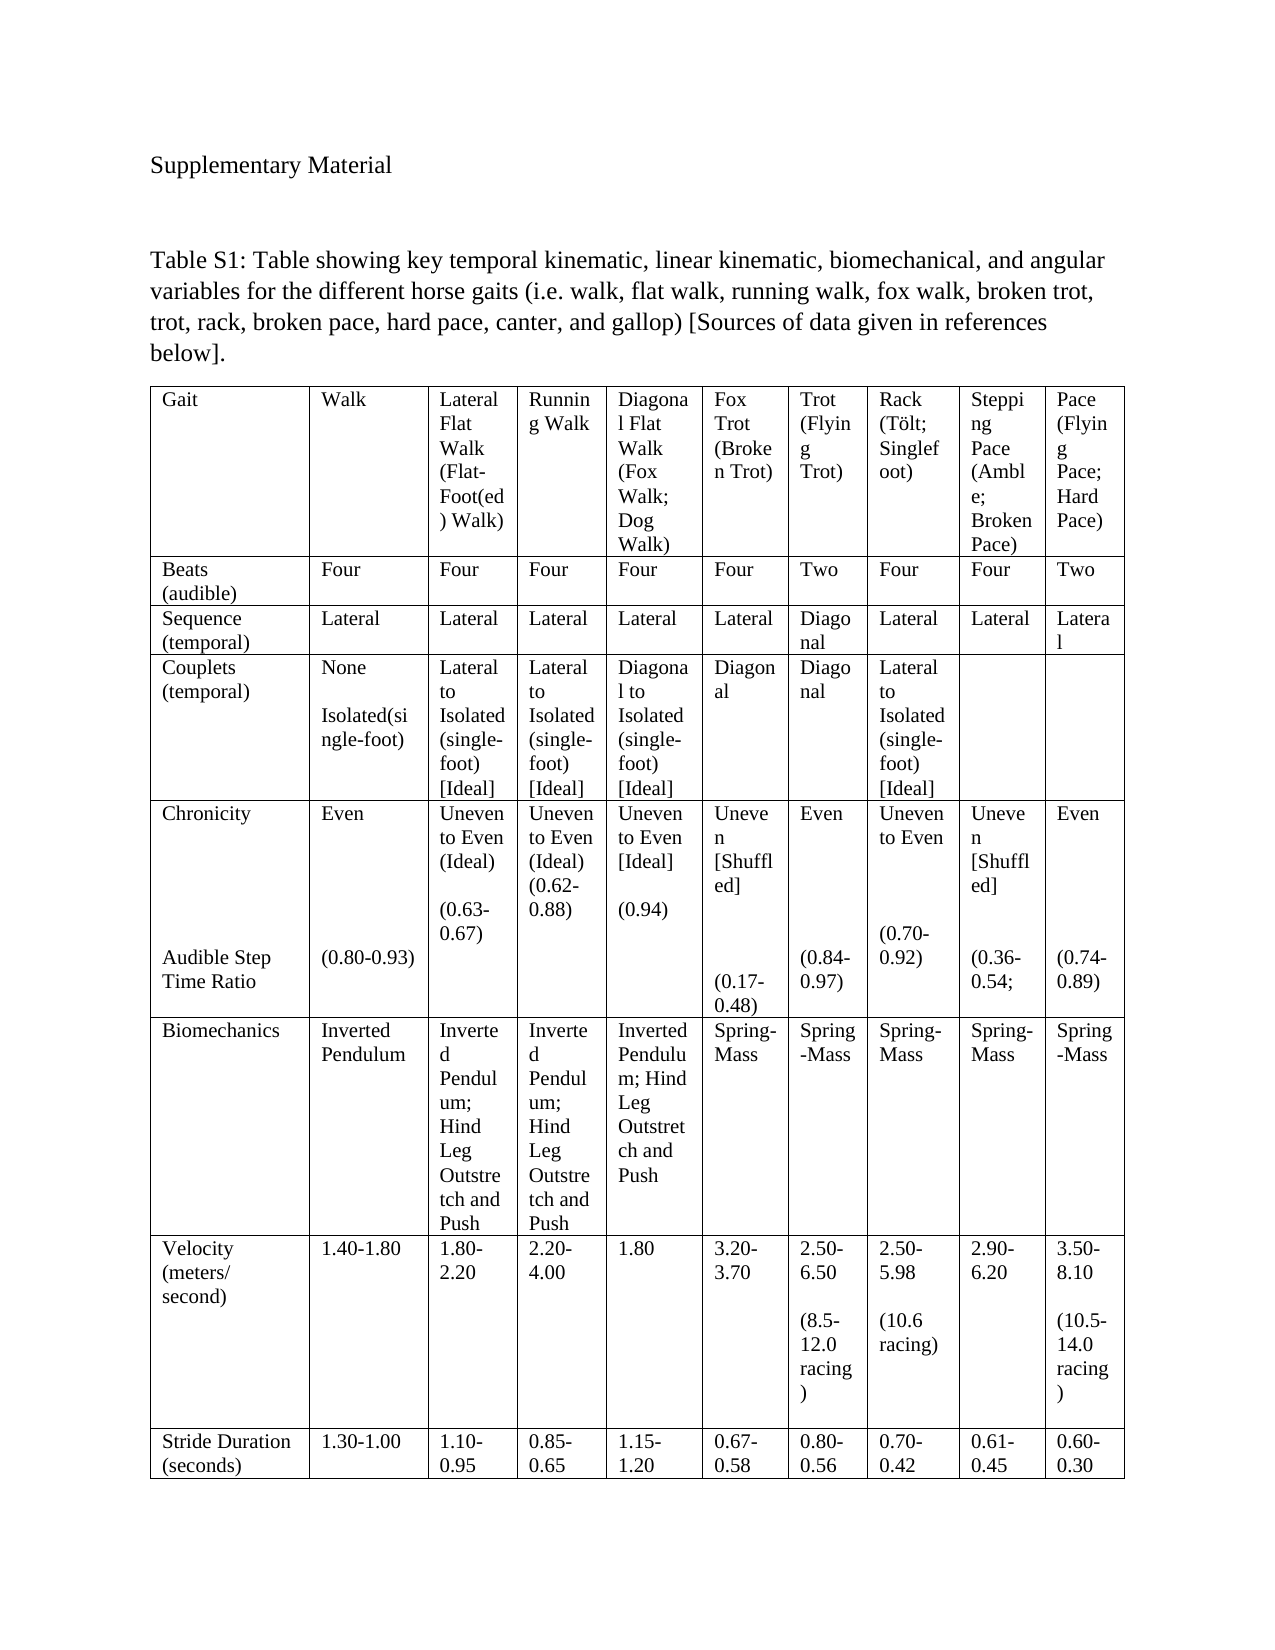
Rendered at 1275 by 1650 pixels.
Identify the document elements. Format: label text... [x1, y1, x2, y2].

table_cell 2.20- 4.00 [518, 1236, 606, 1428]
table_cell Inverted Pendulum; Hind Leg Outstretch and Push [607, 1018, 702, 1235]
table_cell 1.40-1.80 [310, 1236, 428, 1428]
table_cell Even (0.80-0.93) [310, 801, 428, 1017]
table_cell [151, 1429, 309, 1477]
table_cell Diagonal to Isolated (single-foot) [Ideal] [607, 655, 702, 799]
table_cell Chronicity Audible Step Time Ratio [151, 801, 309, 1017]
table_cell 2.50-6.50 (8.5-12.0 racing) [789, 1236, 867, 1428]
table_header Fox Trot (Broken Trot) [703, 387, 788, 556]
table_cell Lateral [607, 606, 702, 654]
table_header Gait [151, 387, 309, 556]
table_cell Lateral [429, 606, 517, 654]
table_header Running Walk [518, 387, 606, 556]
table_cell Even (0.74-0.89) [1046, 801, 1124, 1017]
table_cell Four [607, 557, 702, 605]
table_cell 1.30-1.00 [310, 1429, 428, 1477]
table_cell 0.70-0.42 [868, 1429, 959, 1477]
table_cell Couplets (temporal) [151, 655, 309, 799]
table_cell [789, 1429, 867, 1477]
table_cell Spring-Mass [789, 1018, 867, 1235]
table_cell Uneven to Even (Ideal) (0.63-0.67) [429, 801, 517, 1017]
table_cell Lateral [310, 606, 428, 654]
table_cell None Isolated(single-foot) [310, 655, 428, 799]
table_cell Four [868, 557, 959, 605]
table_cell 0.67-0.58 [703, 1429, 788, 1477]
table_cell Spring-Mass [1046, 1018, 1124, 1235]
table_cell 3.50-8.10 (10.5-14.0 racing) [1046, 1236, 1124, 1428]
table_cell Four [310, 557, 428, 605]
table_cell Lateral [960, 606, 1045, 654]
table_cell Velocity (meters/ second) [151, 1236, 309, 1428]
table_header Walk [310, 387, 428, 556]
table_cell [1046, 655, 1124, 799]
table_cell Diagonal [789, 606, 867, 654]
table_cell 0.85-0.65 [518, 1429, 606, 1477]
table_cell Sequence (temporal) [151, 606, 309, 654]
table_cell Spring-Mass [868, 1018, 959, 1235]
table_cell Spring-Mass [703, 1018, 788, 1235]
table_cell Inverted Pendulum; Hind Leg Outstretch and Push [429, 1018, 517, 1235]
text Supplementary Material [150, 150, 1125, 179]
table_cell Biomechanics [151, 1018, 309, 1235]
table_cell Lateral [868, 606, 959, 654]
table_cell Uneven to Even (0.70-0.92) [868, 801, 959, 1017]
table_cell 2.50-5.98 (10.6 racing) [868, 1236, 959, 1428]
table_cell Four [960, 557, 1045, 605]
table_cell 0.61-0.45 [960, 1429, 1045, 1477]
table_cell [960, 655, 1045, 799]
text Table S1: Table showing key temporal kinematic, linear kinematic, biomechanical, and angular variables for the different horse gaits (i.e. walk, flat walk, running walk, fox walk, broken trot, trot, rack, broken pace, hard pace, canter, and gallop) [Sources of data given in references below]. [150, 245, 1125, 367]
table_cell Uneven [Shuffled] (0.17-0.48) [703, 801, 788, 1017]
table_cell Uneven to Even (Ideal) (0.62-0.88) [518, 801, 606, 1017]
table_header Stepping Pace (Amble; Broken Pace) [960, 387, 1045, 556]
table_cell 1.15-1.20 [607, 1429, 702, 1477]
table_cell 1.10- 0.95 [429, 1429, 517, 1477]
table_cell Two [789, 557, 867, 605]
table_cell Lateral [1046, 606, 1124, 654]
table_cell Uneven [Shuffled] (0.36-0.54; [960, 801, 1045, 1017]
table_cell Lateral to Isolated (single-foot) [Ideal] [868, 655, 959, 799]
table_header Lateral Flat Walk (Flat-Foot(ed) Walk) [429, 387, 517, 556]
table_cell Diagonal [703, 655, 788, 799]
table_cell Inverted Pendulum; Hind Leg Outstretch and Push [518, 1018, 606, 1235]
table_cell Lateral to Isolated (single-foot) [Ideal] [518, 655, 606, 799]
table_cell 0.60-0.30 [1046, 1429, 1124, 1477]
table_cell 1.80 [607, 1236, 702, 1428]
table_cell Four [518, 557, 606, 605]
table_cell Beats (audible) [151, 557, 309, 605]
table_header Trot (Flying Trot) [789, 387, 867, 556]
table_cell Inverted Pendulum [310, 1018, 428, 1235]
table_cell 1.80- 2.20 [429, 1236, 517, 1428]
table_cell Lateral [703, 606, 788, 654]
table_cell Diagonal [789, 655, 867, 799]
table_cell 2.90-6.20 [960, 1236, 1045, 1428]
table_cell Four [703, 557, 788, 605]
table_header Rack (Tölt; Singlefoot) [868, 387, 959, 556]
table_cell Lateral to Isolated (single-foot) [Ideal] [429, 655, 517, 799]
table_cell Uneven to Even [Ideal] (0.94) [607, 801, 702, 1017]
table_cell Lateral [518, 606, 606, 654]
table_cell Two [1046, 557, 1124, 605]
table_cell Even (0.84- 0.97) [789, 801, 867, 1017]
table_cell Four [429, 557, 517, 605]
table_header Diagonal Flat Walk (Fox Walk; Dog Walk) [607, 387, 702, 556]
table_cell Spring-Mass [960, 1018, 1045, 1235]
table_cell 3.20-3.70 [703, 1236, 788, 1428]
table_header Pace (Flying Pace; Hard Pace) [1046, 387, 1124, 556]
